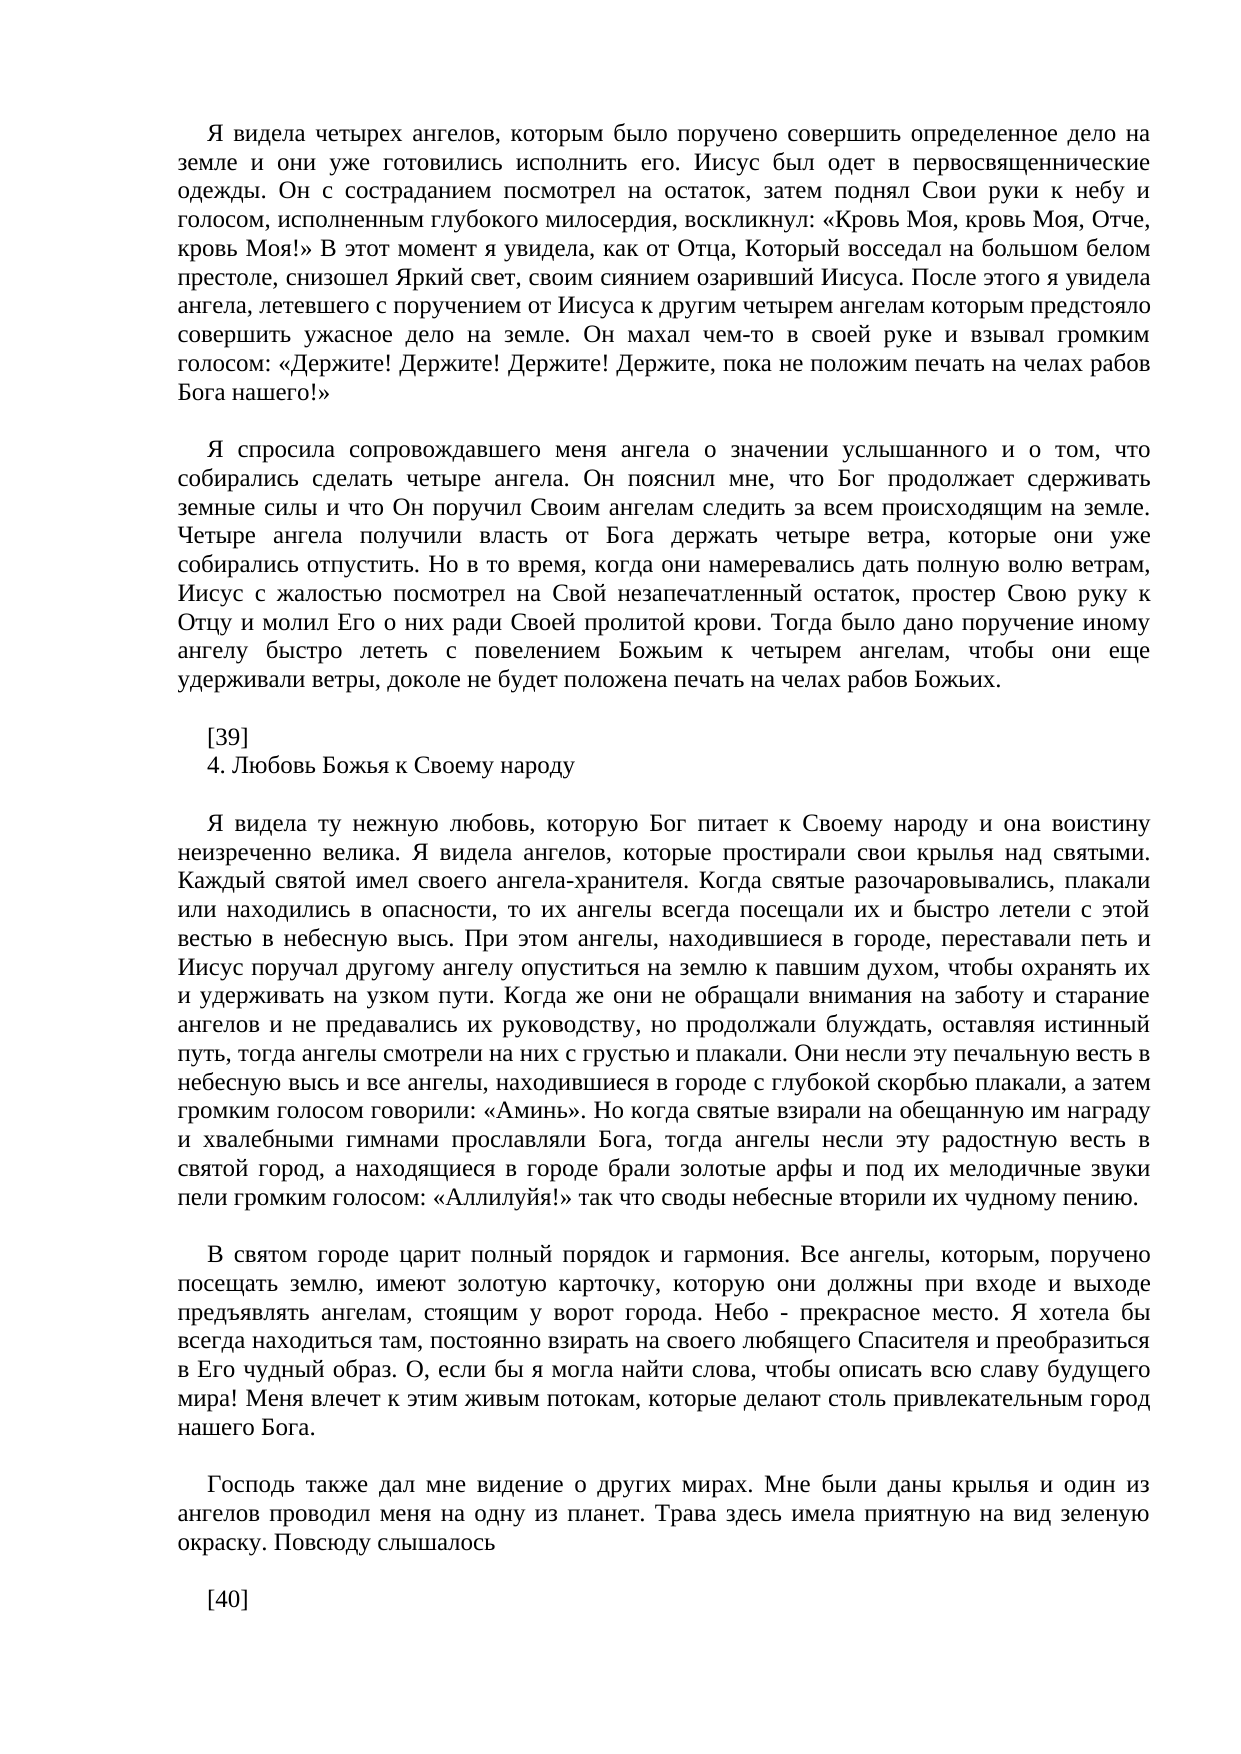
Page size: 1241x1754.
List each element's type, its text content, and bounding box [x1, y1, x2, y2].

text Я спросила сопровождавшего меня ангела о значении услышанного и о том, что собирались сделать четыре ангела. Он пояснил мне, что Бог продолжает сдерживать земные силы и что Он поручил Своим ангелам следить за всем происходящим на земле. Четыре ангела получили власть от Бога держать четыре ветра, которые они уже собирались отпустить. Но в то время, когда они намеревались дать полную волю ветрам, Иисус с жалостью посмотрел на Свой незапечатленный остаток, простер Свою руку к Отцу и молил Его о них ради Своей пролитой крови. Тогда было дано поручение иному ангелу быстро лететь с повелением Божьим к четырем ангелам, чтобы они еще удерживали ветры, доколе не будет положена печать на челах рабов Божьих. [177, 434, 1152, 693]
text [39] [177, 722, 1152, 751]
text Господь также дал мне видение о других мирах. Мне были даны крылья и один из ангелов проводил меня на одну из планет. Трава здесь имела приятную на вид зеленую окраску. Повсюду слышалось [177, 1469, 1152, 1556]
text Я видела ту нежную любовь, которую Бог питает к Своему народу и она воистину неизреченно велика. Я видела ангелов, которые простирали свои крылья над святыми. Каждый святой имел своего ангела-хранителя. Когда святые разочаровывались, плакали или находились в опасности, то их ангелы всегда посещали их и быстро летели с этой вестью в небесную высь. При этом ангелы, находившиеся в городе, переставали петь и Иисус поручал другому ангелу опуститься на землю к павшим духом, чтобы охранять их и удерживать на узком пути. Когда же они не обращали внимания на заботу и старание ангелов и не предавались их руководству, но продолжали блуждать, оставляя истинный путь, тогда ангелы смотрели на них с грустью и плакали. Они несли эту печальную весть в небесную высь и все ангелы, находившиеся в городе с глубокой скорбью плакали, а затем громким голосом говорили: «Аминь». Но когда святые взирали на обещанную им награду и хвалебными гимнами прославляли Бога, тогда ангелы несли эту радостную весть в святой город, а находящиеся в городе брали золотые арфы и под их мелодичные звуки пели громким голосом: «Аллилуйя!» так что своды небесные вторили их чудному пению. [177, 808, 1152, 1211]
text [40] [177, 1584, 1152, 1613]
text 4. Любовь Божья к Своему народу [177, 751, 1152, 779]
text Я видела четырех ангелов, которым было поручено совершить определенное дело на земле и они уже готовились исполнить его. Иисус был одет в первосвященнические одежды. Он с состраданием посмотрел на остаток, затем поднял Свои руки к небу и голосом, исполненным глубокого милосердия, воскликнул: «Кровь Моя, кровь Моя, Отче, кровь Моя!» В этот момент я увидела, как от Отца, Который восседал на большом белом престоле, снизошел Яркий свет, своим сиянием озаривший Иисуса. После этого я увидела ангела, летевшего с поручением от Иисуса к другим четырем ангелам которым предстояло совершить ужасное дело на земле. Он махал чем-то в своей руке и взывал громким голосом: «Держите! Держите! Держите! Держите, пока не положим печать на челах рабов Бога нашего!» [177, 118, 1152, 406]
text В святом городе царит полный порядок и гармония. Все ангелы, которым, поручено посещать землю, имеют золотую карточку, которую они должны при входе и выходе предъявлять ангелам, стоящим у ворот города. Небо - прекрасное место. Я хотела бы всегда находиться там, постоянно взирать на своего любящего Спасителя и преобразиться в Его чудный образ. О, если бы я могла найти слова, чтобы описать всю славу будущего мира! Меня влечет к этим живым потокам, которые делают столь привлекательным город нашего Бога. [177, 1239, 1152, 1441]
